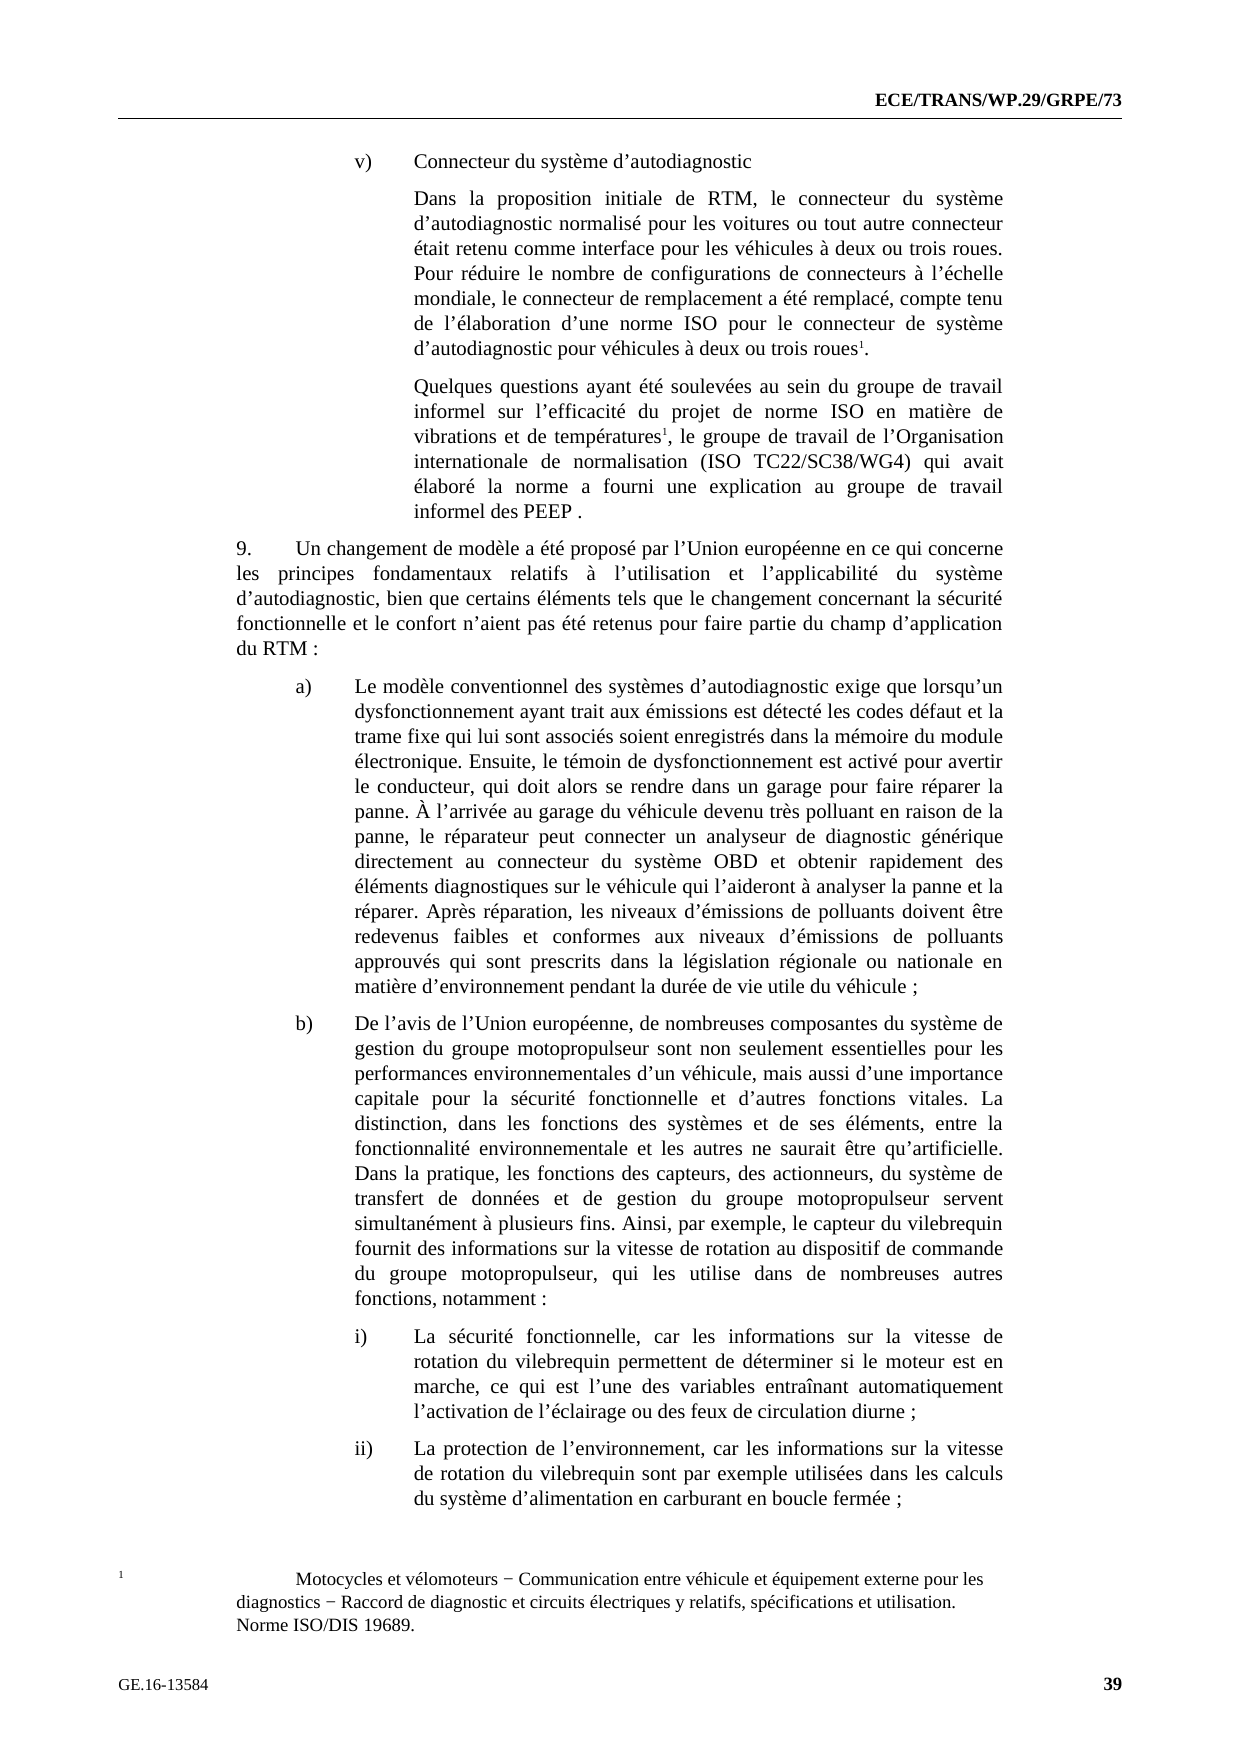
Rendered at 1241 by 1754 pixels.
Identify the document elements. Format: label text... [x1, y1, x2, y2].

text ii) La protection de l’environnement, car les informations sur la vitesse de rotation du vilebrequin sont par exemple utilisées dans les calculs du système d’alimentation en carburant en boucle fermée ; [354, 1435, 1004, 1510]
text a) Le modèle conventionnel des systèmes d’autodiagnostic exige que lorsqu’un dysfonctionnement ayant trait aux émissions est détecté les codes défaut et la trame fixe qui lui sont associés soient enregistrés dans la mémoire du module électronique. Ensuite, le témoin de dysfonctionnement est activé pour avertir le conducteur, qui doit alors se rendre dans un garage pour faire réparer la panne. À l’arrivée au garage du véhicule devenu très polluant en raison de la panne, le réparateur peut connecter un analyseur de diagnostic générique directement au connecteur du système OBD et obtenir rapidement des éléments diagnostiques sur le véhicule qui l’aideront à analyser la panne et la réparer. Après réparation, les niveaux d’émissions de polluants doivent être redevenus faibles et conformes aux niveaux d’émissions de polluants approuvés qui sont prescrits dans la législation régionale ou nationale en matière d’environnement pendant la durée de vie utile du véhicule ; [295, 673, 1004, 998]
text v) Connecteur du système d’autodiagnostic [354, 148, 1004, 173]
text Quelques questions ayant été soulevées au sein du groupe de travail informel sur l’efficacité du projet de norme ISO en matière de vibrations et de températures1, le groupe de travail de l’Organisation internationale de normalisation (ISO TC22/SC38/WG4) qui avait élaboré la norme a fourni une explication au groupe de travail informel des PEEP . [413, 373, 1004, 523]
text i) La sécurité fonctionnelle, car les informations sur la vitesse de rotation du vilebrequin permettent de déterminer si le moteur est en marche, ce qui est l’une des variables entraînant automatiquement l’activation de l’éclairage ou des feux de circulation diurne ; [354, 1323, 1004, 1423]
text 9. Un changement de modèle a été proposé par l’Union européenne en ce qui concerne les principes fondamentaux relatifs à l’utilisation et l’applicabilité du système d’autodiagnostic, bien que certains éléments tels que le changement concernant la sécurité fonctionnelle et le confort n’aient pas été retenus pour faire partie du champ d’application du RTM : [236, 535, 1004, 660]
text b) De l’avis de l’Union européenne, de nombreuses composantes du système de gestion du groupe motopropulseur sont non seulement essentielles pour les performances environnementales d’un véhicule, mais aussi d’une importance capitale pour la sécurité fonctionnelle et d’autres fonctions vitales. La distinction, dans les fonctions des systèmes et de ses éléments, entre la fonctionnalité environnementale et les autres ne saurait être qu’artificielle. Dans la pratique, les fonctions des capteurs, des actionneurs, du système de transfert de données et de gestion du groupe motopropulseur servent simultanément à plusieurs fins. Ainsi, par exemple, le capteur du vilebrequin fournit des informations sur la vitesse de rotation au dispositif de commande du groupe motopropulseur, qui les utilise dans de nombreuses autres fonctions, notamment : [295, 1010, 1004, 1310]
text Dans la proposition initiale de RTM, le connecteur du système d’autodiagnostic normalisé pour les voitures ou tout autre connecteur était retenu comme interface pour les véhicules à deux ou trois roues. Pour réduire le nombre de configurations de connecteurs à l’échelle mondiale, le connecteur de remplacement a été remplacé, compte tenu de l’élaboration d’une norme ISO pour le connecteur de système d’autodiagnostic pour véhicules à deux ou trois roues. [413, 185, 1004, 360]
